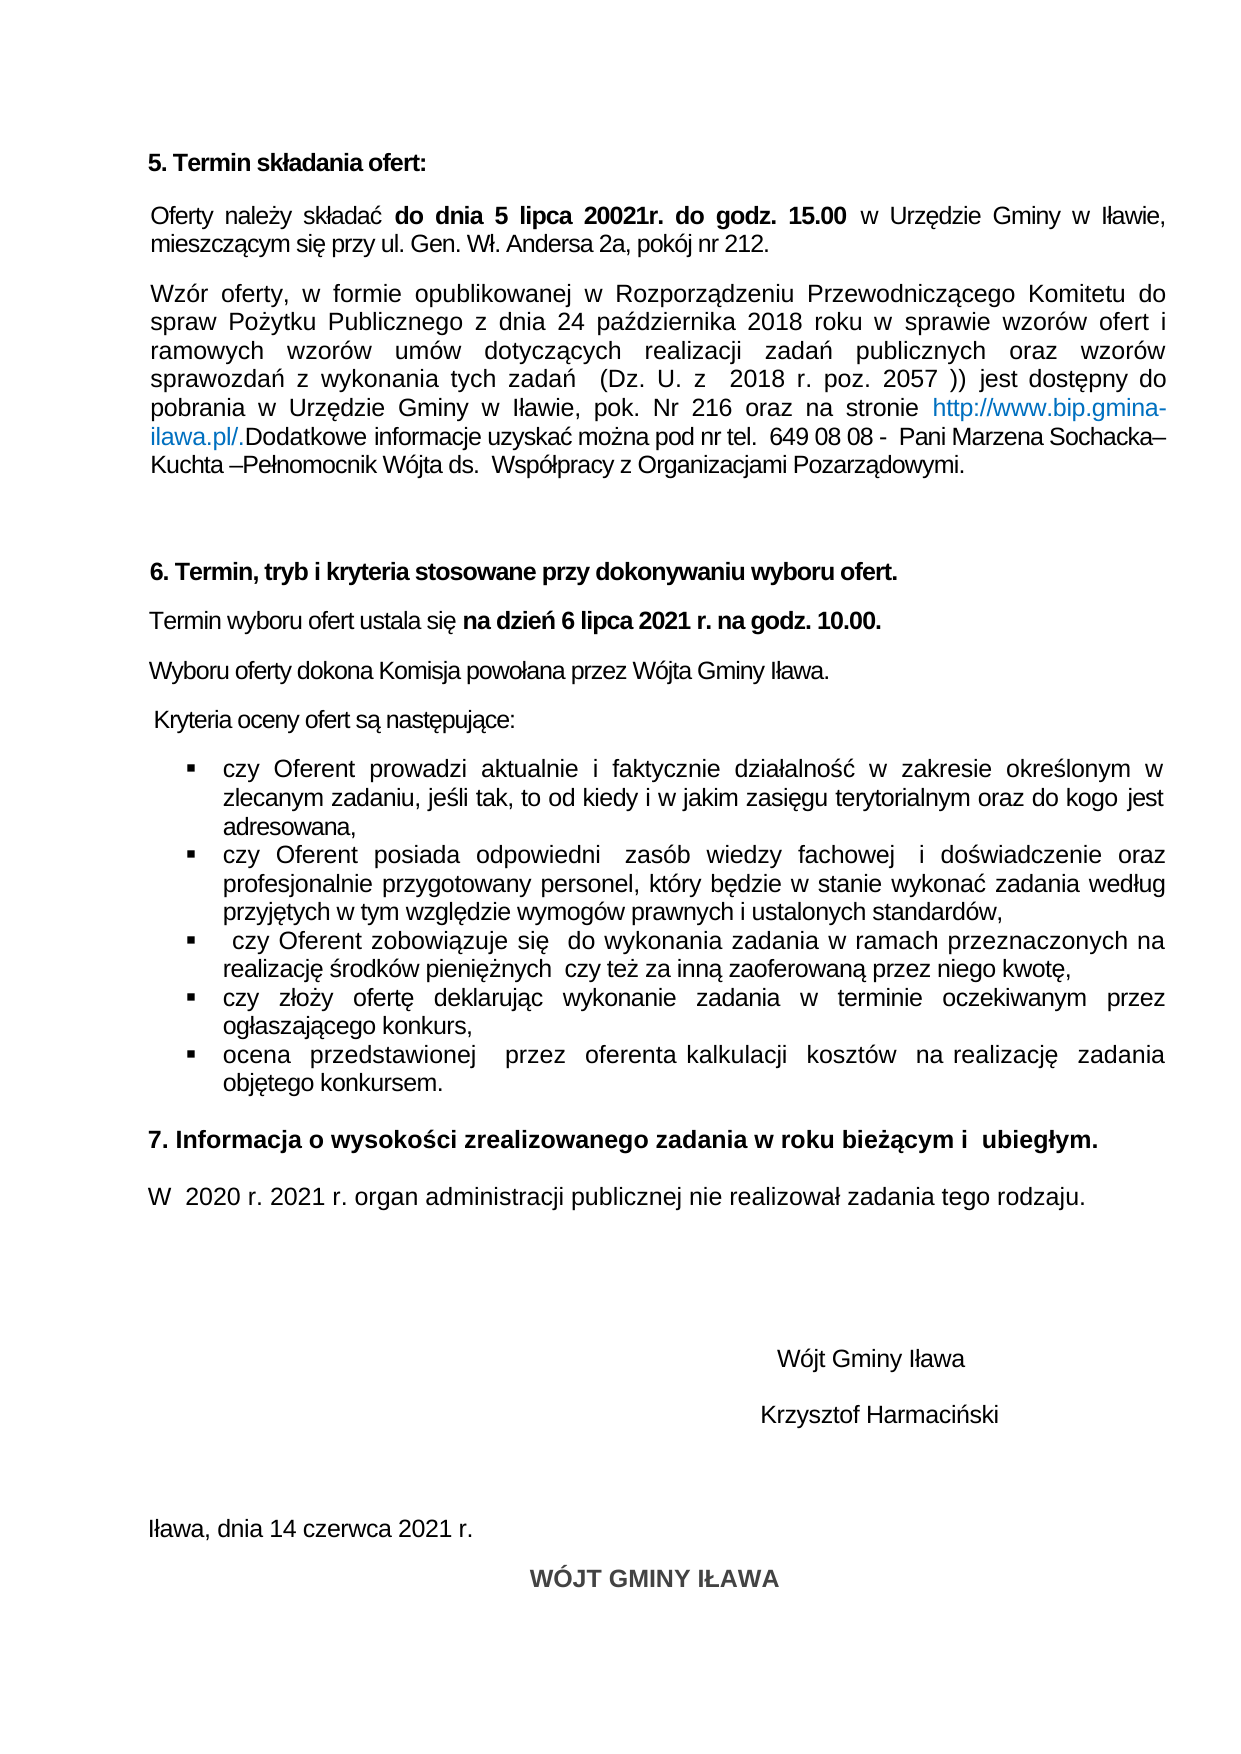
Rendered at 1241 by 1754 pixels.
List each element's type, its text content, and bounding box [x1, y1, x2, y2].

text Oferty należy składać do dnia 5 lipca 20021r. do godz. 15.00 w Urzędzie Gminy w Iławie, mieszczącym się przy ul. Gen. Wł. Andersa 2a, pokój nr 212. [150, 201, 1167, 258]
text WÓJT GMINY IŁAWA [155, 1564, 1167, 1592]
text Termin wyboru ofert ustala się na dzień 6 lipca 2021 r. na godz. 10.00. [149, 607, 1167, 635]
text Iława, dnia 14 czerwca 2021 r. [148, 1514, 1167, 1543]
text W 2020 r. 2021 r. organ administracji publicznej nie realizował zadania tego rodzaju. [148, 1182, 1167, 1211]
text Wyboru oferty dokona Komisja powołana przez Wójta Gminy Iława. [149, 656, 1167, 685]
list czy złoży ofertę deklarując wykonanie zadania w terminie oczekiwanym przez ogłaszającego konkurs, [185, 983, 1167, 1040]
text 7. Informacja o wysokości zrealizowanego zadania w roku bieżącym i ubiegłym. [148, 1126, 1167, 1154]
list czy Oferent zobowiązuje się do wykonania zadania w ramach przeznaczonych na realizację środków pieniężnych czy też za inną zaoferowaną przez niego kwotę, [185, 926, 1167, 983]
text Wzór oferty, w formie opublikowanej w Rozporządzeniu Przewodniczącego Komitetu do spraw Pożytku Publicznego z dnia 24 października 2018 roku w sprawie wzorów ofert i ramowych wzorów umów dotyczących realizacji zadań publicznych oraz wzorów sprawozdań z wykonania tych zadań (Dz. U. z 2018 r. poz. 2057 )) jest dostępny do pobrania w Urzędzie Gminy w Iławie, pok. Nr 216 oraz na stronie http://www.bip.gmina-ilawa.pl/.Dodatkowe informacje uzyskać można pod nr tel. 649 08 08 - Pani Marzena Sochacka– Kuchta –Pełnomocnik Wójta ds. Współpracy z Organizacjami Pozarządowymi. [150, 279, 1167, 479]
list ocena przedstawionej przez oferenta kalkulacji kosztów na realizację zadania objętego konkursem. [185, 1040, 1167, 1097]
list czy Oferent prowadzi aktualnie i faktycznie działalność w zakresie określonym w zlecanym zadaniu, jeśli tak, to od kiedy i w jakim zasięgu terytorialnym oraz do kogo jest adresowana, [185, 755, 1163, 841]
text Kryteria oceny ofert są następujące: [148, 706, 1167, 734]
text Krzysztof Harmaciński [148, 1401, 1167, 1430]
text Wójt Gminy Iława [148, 1344, 1167, 1373]
list czy Oferent posiada odpowiedni zasób wiedzy fachowej i doświadczenie oraz profesjonalnie przygotowany personel, który będzie w stanie wykonać zadania według przyjętych w tym względzie wymogów prawnych i ustalonych standardów, [185, 841, 1167, 926]
text 6. Termin, tryb i kryteria stosowane przy dokonywaniu wyboru ofert. [149, 557, 1167, 586]
text 5. Termin składania ofert: [148, 148, 1167, 176]
